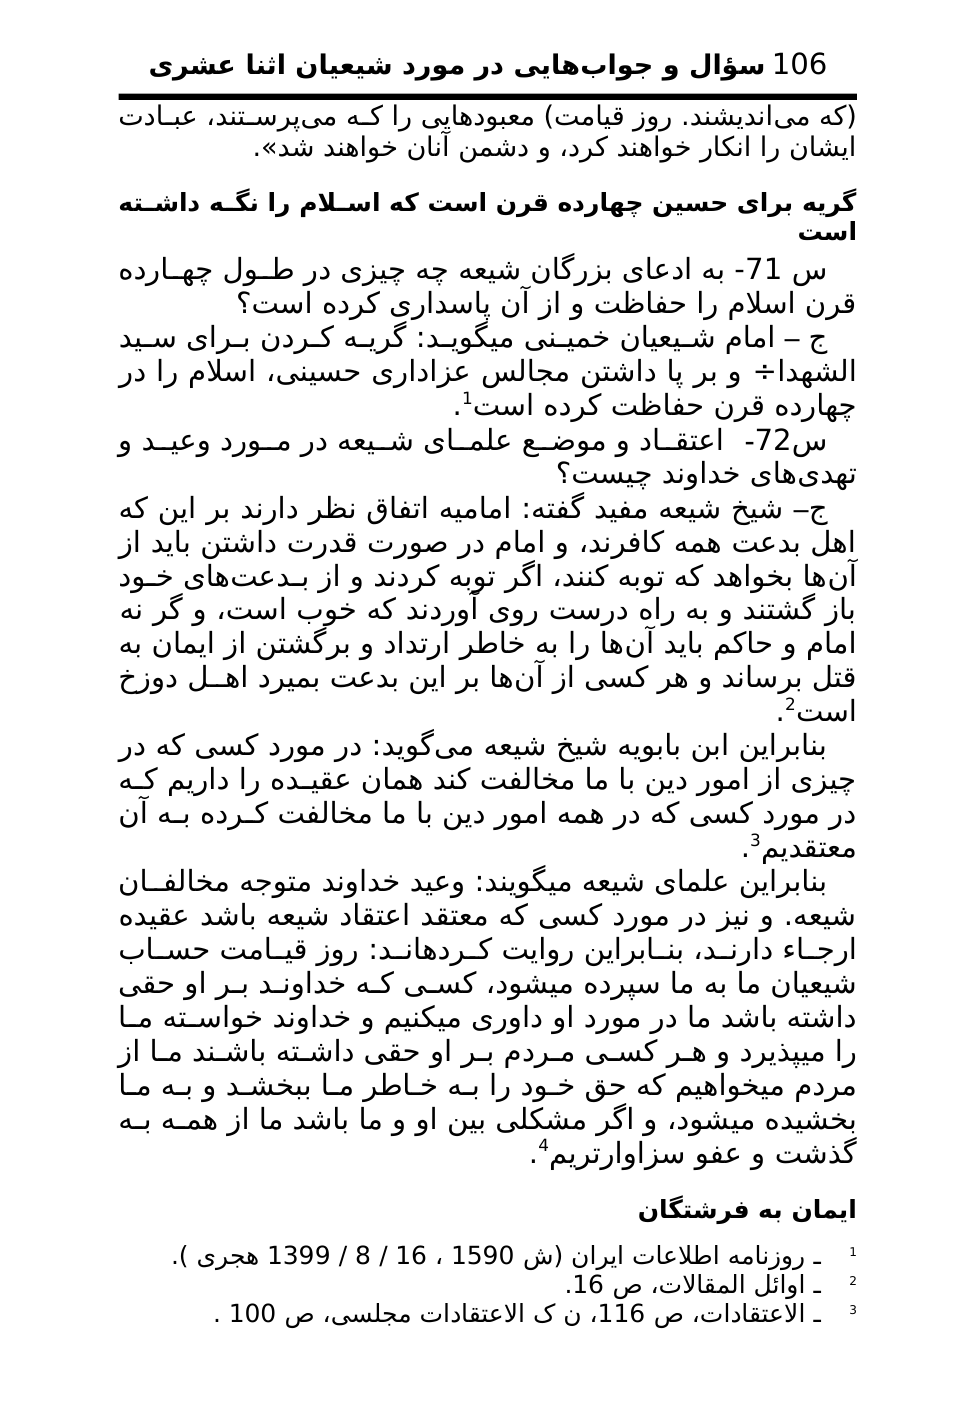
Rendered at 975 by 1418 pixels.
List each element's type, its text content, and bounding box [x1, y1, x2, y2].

text ج– شیخ شیعه مفید گفته: امامیه اتفاق نظر دارند بر این که اهل بدعت همه کافرند، و امام در صورت قدرت داشتن باید از آن‌ها بخواهد که توبه کنند، اگر توبه کردند و از بدعت‌های خود باز گشتند و به راه درست روی آوردند که خوب است، و گر نه امام و حاکم باید آن‌ها را به خاطر ارتداد و برگشتن از ایمان به قتل برساند و هر کسی از آن‌ها بر این بدعت بمیرد اهل دوزخ است. [118, 491, 857, 729]
text گریه برای حسین چهارده قرن است که اسلام را نگه داشته است [118, 188, 857, 246]
text بنابراین علمای شیعه میگویند: وعید خداوند متوجه مخالفان شیعه. و نیز در مورد کسی که معتقد اعتقاد شیعه باشد عقیده ارجاء دارند، بنابراین روایت کردهاند: روز قیامت حساب شیعیان ما به ما سپرده میشود، کسی که خداوند بر او حقی داشته باشد ما در مورد او داوری میکنیم و خداوند خواسته ما را میپذیرد و هر کسی مردم بر او حقی داشته باشند ما از مردم میخواهیم که حق خود را به خاطر ما ببخشد و به ما بخشیده میشود، و اگر مشکلی بین او و ما باشد ما از همه به گذشت و عفو سزاوارتریم. [118, 864, 857, 1170]
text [118, 100, 857, 163]
text س 71- به ادعای بزرگان شیعه چه چیزی در طول چهارده قرن اسلام را حفاظت و از آن پاسداری کرده است؟ [118, 253, 857, 321]
text بنابراین ابن بابویه شیخ شیعه می‌گوید: در مورد کسی که در چیزی از امور دین با ما مخالفت کند همان عقیده را داریم که در مورد کسی که در همه امور دین با ما مخالفت کرده به آن معتقدیم. [118, 729, 857, 864]
text ج – امام شیعیان خمینی میگوید: گریه کردن برای سید الشهدا÷ و بر پا داشتن مجالس عزاداری حسینی، اسلام را در چهارده قرن حفاظت کرده است. [118, 321, 857, 423]
text س72- اعتقاد و موضع علمای شیعه در مورد وعید و تهدی‌های خداوند چیست؟ [118, 423, 857, 491]
text ایمان به فرشتگان [118, 1195, 857, 1224]
